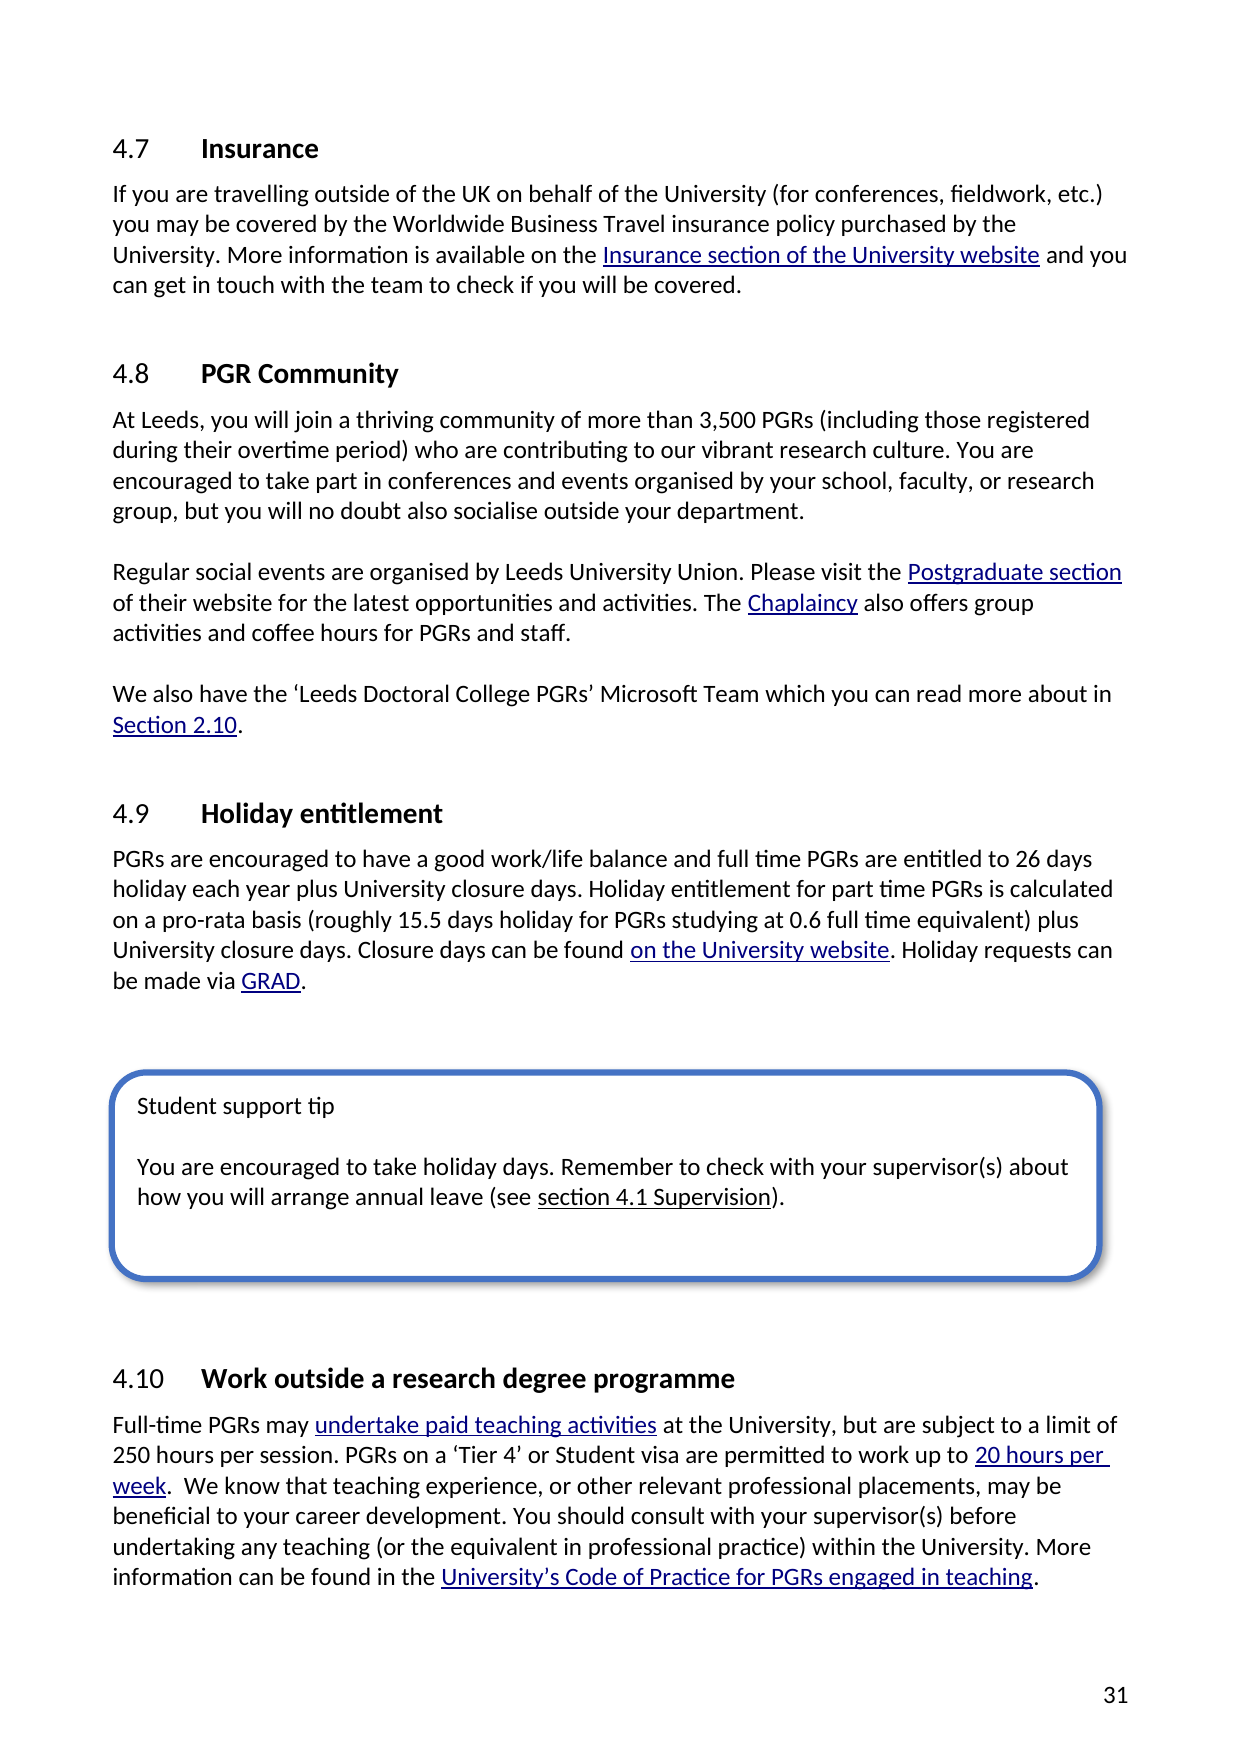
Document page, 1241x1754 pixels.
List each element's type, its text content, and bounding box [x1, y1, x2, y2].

text Regular social events are organised by Leeds University Union. Please visit the Postgraduate section of their website for the latest opportunities and activities. The Chaplaincy also offers group activities and coffee hours for PGRs and staff. [112, 556, 1128, 648]
text We also have the ‘Leeds Doctoral College PGRs’ Microsoft Team which you can read more about in Section 2.10. [112, 678, 1128, 739]
text PGRs are encouraged to have a good work/life balance and full time PGRs are entitled to 26 days holiday each year plus University closure days. Holiday entitlement for part time PGRs is calculated on a pro-rata basis (roughly 15.5 days holiday for PGRs studying at 0.6 full time equivalent) plus University closure days. Closure days can be found on the University website. Holiday requests can be made via GRAD. [112, 843, 1128, 996]
subtitle Work outside a research degree programme [112, 1361, 1128, 1396]
subtitle PGR Community [112, 356, 1128, 391]
text If you are travelling outside of the UK on behalf of the University (for conferences, fieldwork, etc.) you may be covered by the Worldwide Business Travel insurance policy purchased by the University. More information is available on the Insurance section of the University website and you can get in touch with the team to check if you will be covered. [112, 178, 1128, 300]
subtitle Insurance [112, 130, 1128, 166]
text At Leeds, you will join a thriving community of more than 3,500 PGRs (including those registered during their overtime period) who are contributing to our vibrant research culture. You are encouraged to take part in conferences and events organised by your school, faculty, or research group, but you will no doubt also socialise outside your department. [112, 404, 1128, 526]
subtitle Holiday entitlement [112, 795, 1128, 831]
text Full-time PGRs may undertake paid teaching activities at the University, but are subject to a limit of 250 hours per session. PGRs on a ‘Tier 4’ or Student visa are permitted to work up to 20 hours per week. We know that teaching experience, or other relevant professional placements, may be beneficial to your career development. You should consult with your supervisor(s) before undertaking any teaching (or the equivalent in professional practice) within the University. More information can be found in the University’s Code of Practice for PGRs engaged in teaching. [112, 1409, 1128, 1592]
